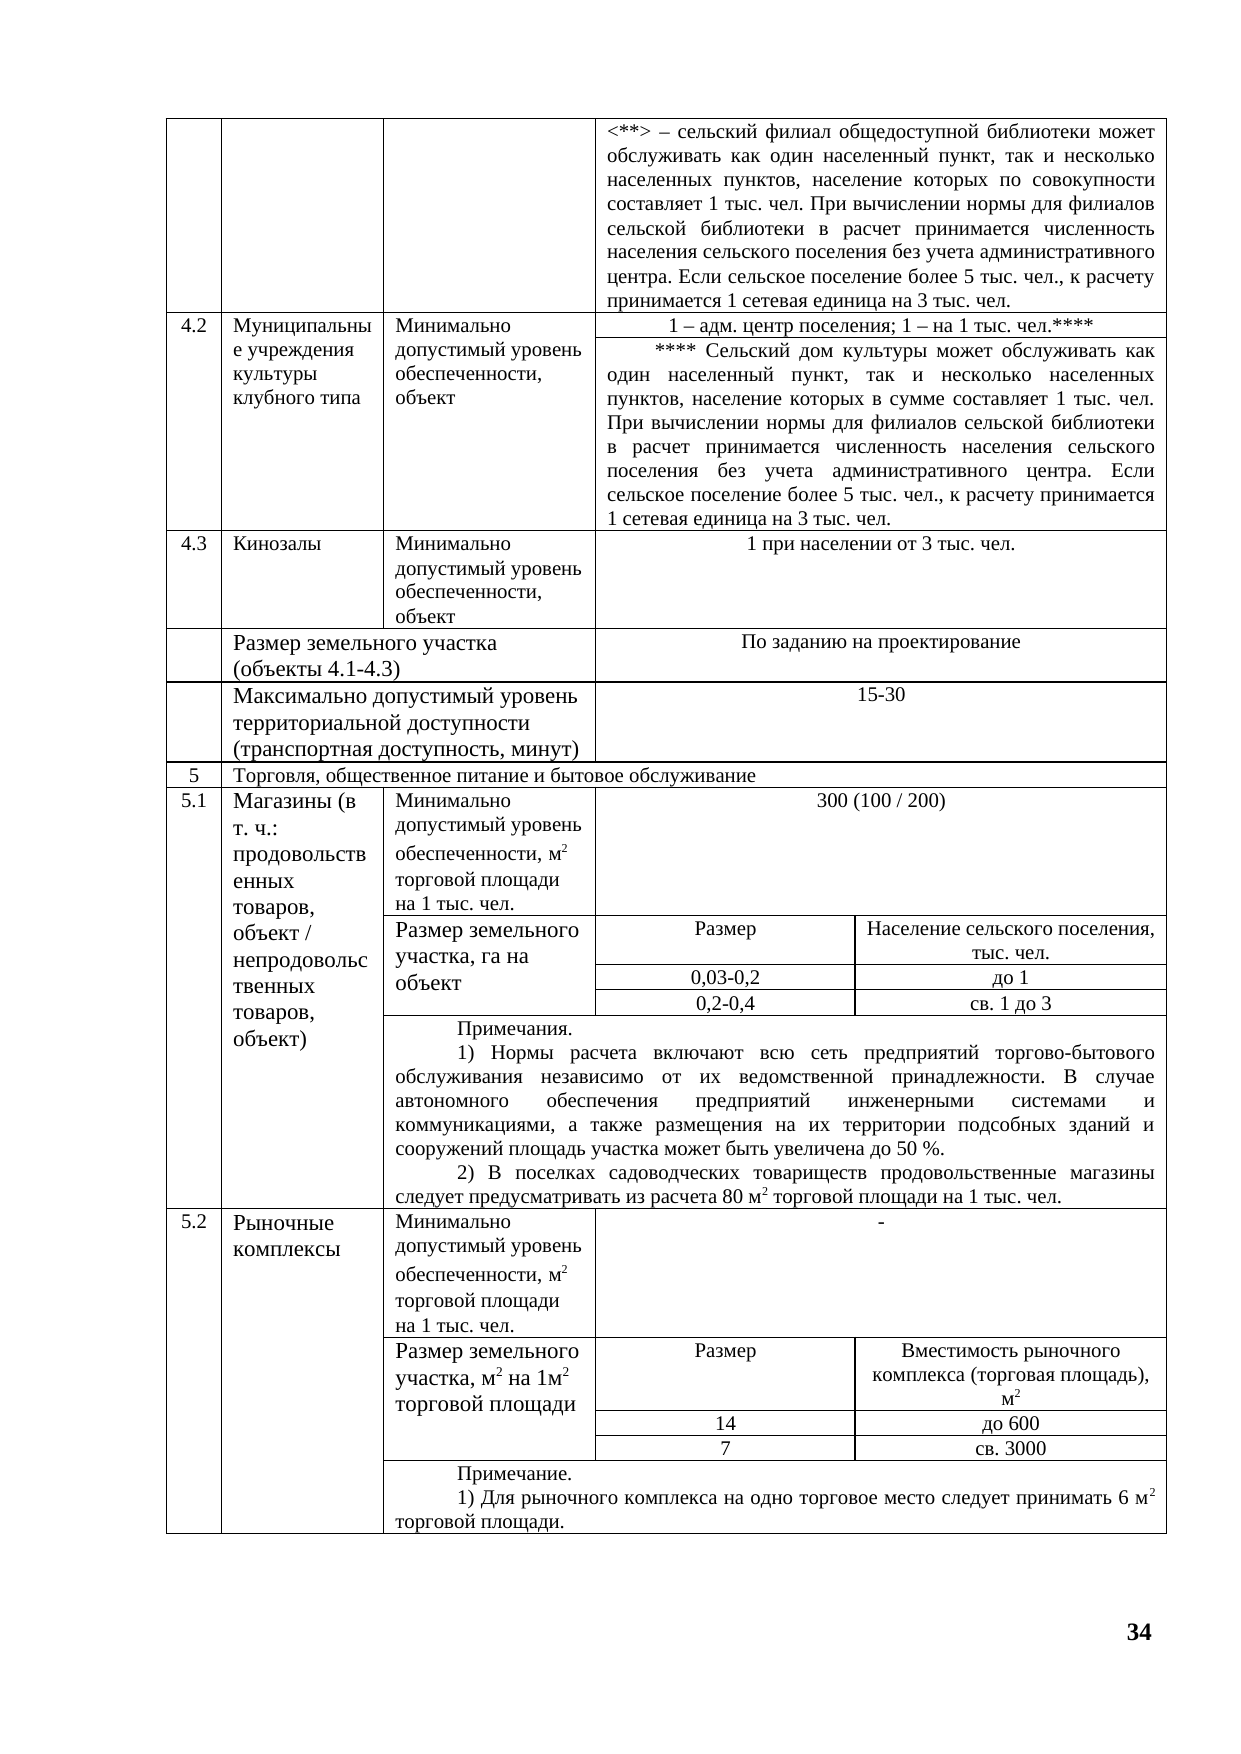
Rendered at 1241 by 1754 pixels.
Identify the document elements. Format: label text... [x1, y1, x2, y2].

table_cell Размер земельного участка, га на объект [384, 916, 595, 1014]
table_cell 5.2 [167, 1209, 221, 1533]
table_cell Торговля, общественное питание и бытовое обслуживание [222, 763, 1166, 787]
table_cell - [596, 1209, 1166, 1337]
table_cell 1 – адм. центр поселения; 1 – на 1 тыс. чел.**** [596, 313, 1166, 337]
table_cell Размер [596, 1338, 854, 1410]
table_cell Рыночные комплексы [222, 1209, 383, 1533]
table_cell Примечание. 1) Для рыночного комплекса на одно торговое место следует принимать 6 м2 торговой площади. [384, 1461, 1166, 1533]
table_cell [167, 629, 221, 681]
table_cell 1 при населении от 3 тыс. чел. [596, 531, 1166, 628]
table_cell 4.3 [167, 531, 221, 628]
table_cell 14 [596, 1411, 854, 1435]
table_cell св. 1 до 3 [856, 990, 1166, 1014]
table_cell Население сельского поселения, тыс. чел. [856, 916, 1166, 964]
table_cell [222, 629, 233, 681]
table_cell [167, 683, 221, 761]
table_cell Размер земельного участка (объекты 4.1-4.3) [400, 629, 595, 681]
table_cell до 1 [856, 965, 1166, 989]
table_cell 5 [167, 763, 221, 787]
table_cell Минимально допустимый уровень обеспеченности, объект [384, 313, 595, 530]
table_cell **** Сельский дом культуры может обслуживать как один населенный пункт, так и несколько населенных пунктов, население которых в сумме составляет 1 тыс. чел. При вычислении нормы для филиалов сельской библиотеки в расчет принимается численность населения сельского поселения без учета административного центра. Если сельское поселение более 5 тыс. чел., к расчету принимается 1 сетевая единица на 3 тыс. чел. [596, 338, 1166, 530]
table_cell Примечания. 1) Нормы расчета включают всю сеть предприятий торгово-бытового обслуживания независимо от их ведомственной принадлежности. В случае автономного обеспечения предприятий инженерными системами и коммуникациями, а также размещения на их территории подсобных зданий и сооружений площадь участка может быть увеличена до 50 %. 2) В поселках садоводческих товариществ продовольственные магазины следует предусматривать из расчета 80 м2 торговой площади на 1 тыс. чел. [384, 1016, 1166, 1208]
table_cell Минимально допустимый уровень обеспеченности, объект [384, 531, 595, 628]
table_cell 0,03-0,2 [596, 965, 854, 989]
table_cell 300 (100 / 200) [596, 788, 1166, 915]
table_cell Минимально допустимый уровень обеспеченности, м2 торговой площади на 1 тыс. чел. [384, 1209, 595, 1337]
table_cell Муниципальные учреждения культуры клубного типа [222, 313, 383, 530]
table_cell 7 [596, 1436, 854, 1460]
table_cell Размер земельного участка, м2 на 1м2 торговой площади [384, 1338, 595, 1460]
table_cell 5.1 [167, 788, 221, 1208]
table_cell По заданию на проектирование [596, 629, 1166, 681]
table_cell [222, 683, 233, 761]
table_cell 0,2-0,4 [596, 990, 854, 1014]
table_cell Кинозалы [222, 531, 383, 628]
table_cell Минимально допустимый уровень обеспеченности, м2 торговой площади на 1 тыс. чел. [384, 788, 595, 915]
table_cell св. 3000 [856, 1436, 1166, 1460]
table_cell Магазины (в т. ч.: продовольственных товаров, объект / непродовольственных товаров, объект) [222, 788, 383, 1208]
table_cell 15-30 [596, 683, 1166, 761]
table_cell Размер [596, 916, 854, 964]
table_cell Вместимость рыночного комплекса (торговая площадь), м2 [856, 1338, 1166, 1410]
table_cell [596, 119, 1166, 312]
table_cell 4.2 [167, 313, 221, 530]
table_cell до 600 [856, 1411, 1166, 1435]
